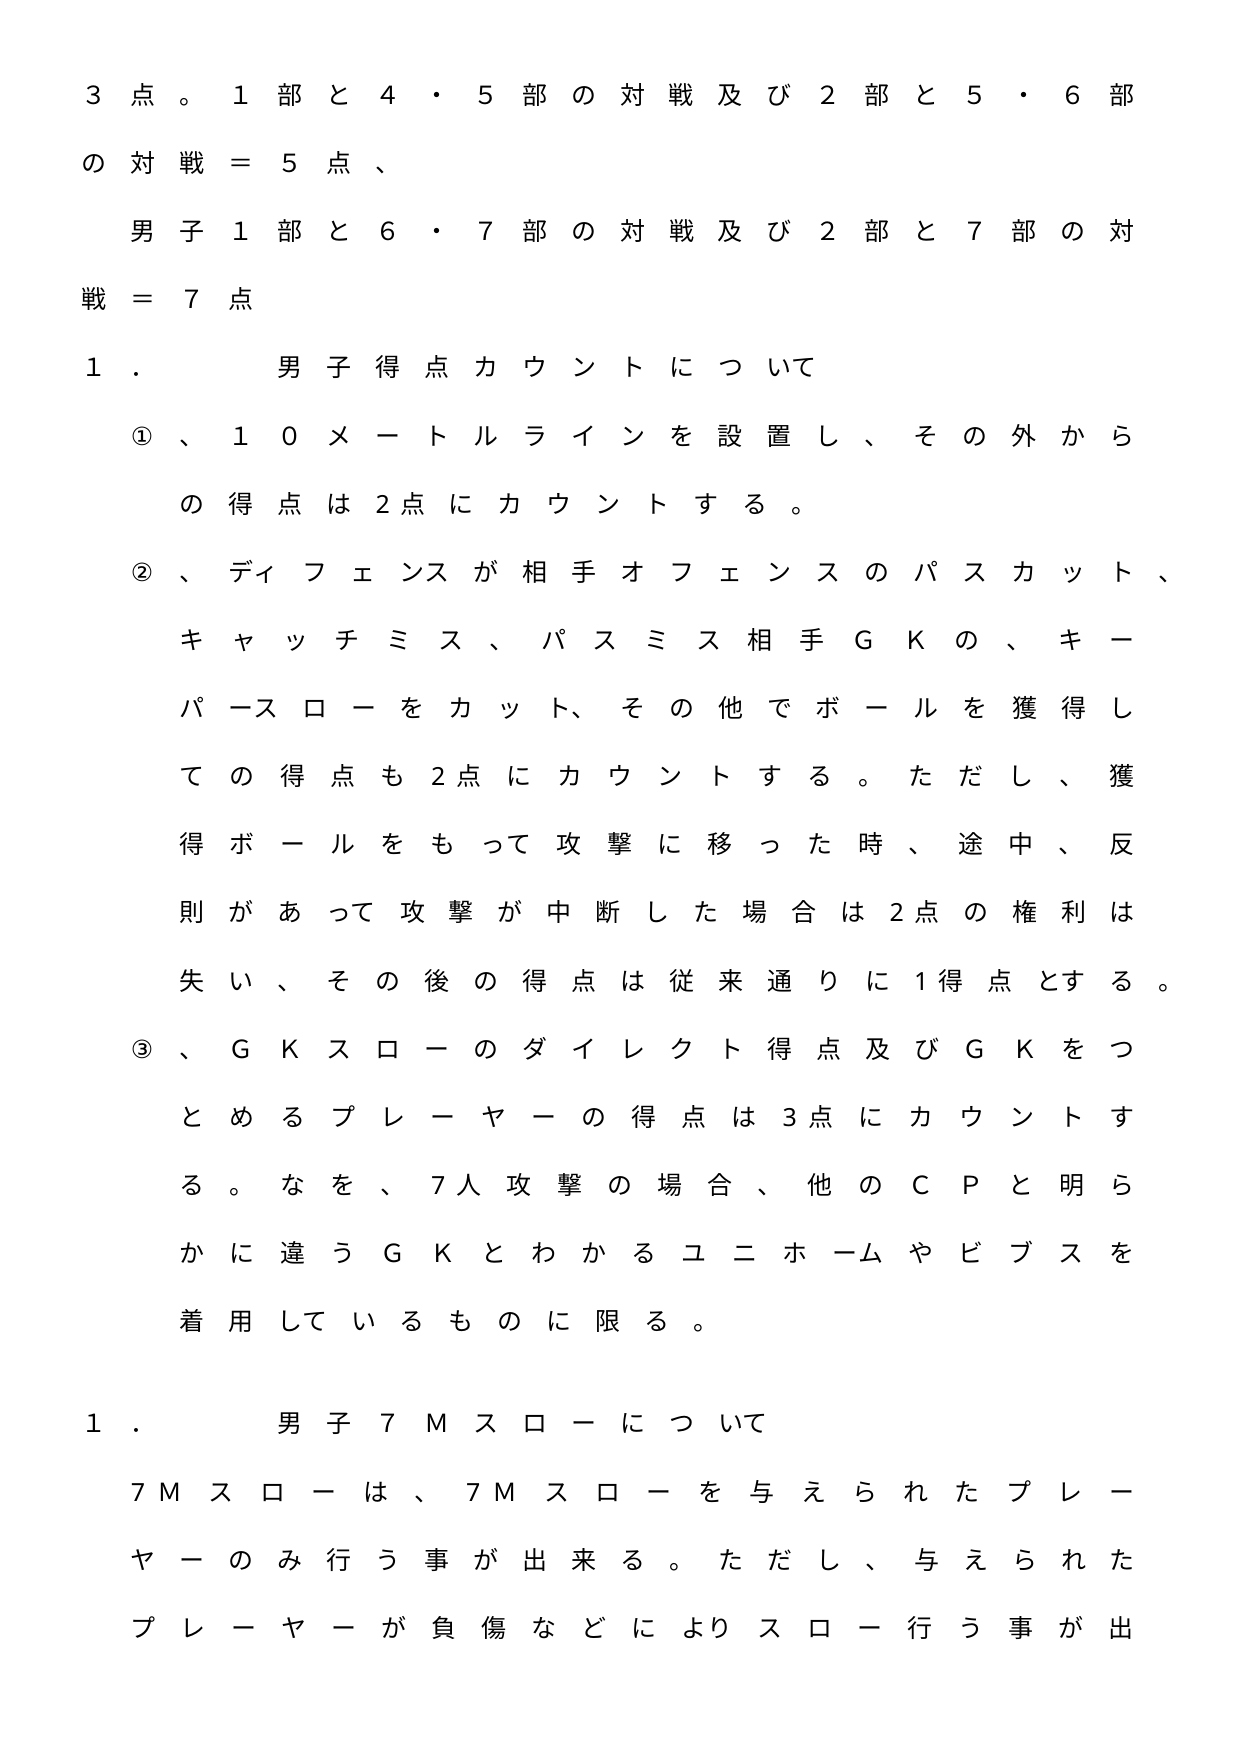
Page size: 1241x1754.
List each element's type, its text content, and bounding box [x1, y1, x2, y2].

list 、ディフェンスが相手オフェンスのパスカット、キャッチミス、パスミス相手ＧＫの、キーパースローをカット、その他でボールを獲得しての得点も2点にカウントする。ただし、獲得ボールをもって攻撃に移った時、途中、反則があって攻撃が中断した場合は2点の権利は失い、その後の得点は従来通りに1得点とする。 [125, 536, 1159, 1013]
list 男子７Ｍスローについて [82, 1388, 1159, 1456]
list 、１０メートルラインを設置し、その外からの得点は2点にカウントする。 [125, 400, 1159, 536]
list 男子得点カウントについて [82, 332, 1159, 400]
text 男子１部と６・７部の対戦及び２部と７部の対戦＝７点 [82, 196, 1159, 332]
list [119, 1456, 1159, 1660]
list 、ＧＫスローのダイレクト得点及びＧＫをつとめるプレーヤーの得点は3点にカウントする。なを、7人攻撃の場合、他のＣＰと明らかに違うＧＫとわかるユニホームやビブスを着用しているものに限る。 [125, 1013, 1159, 1354]
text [82, 59, 1159, 196]
